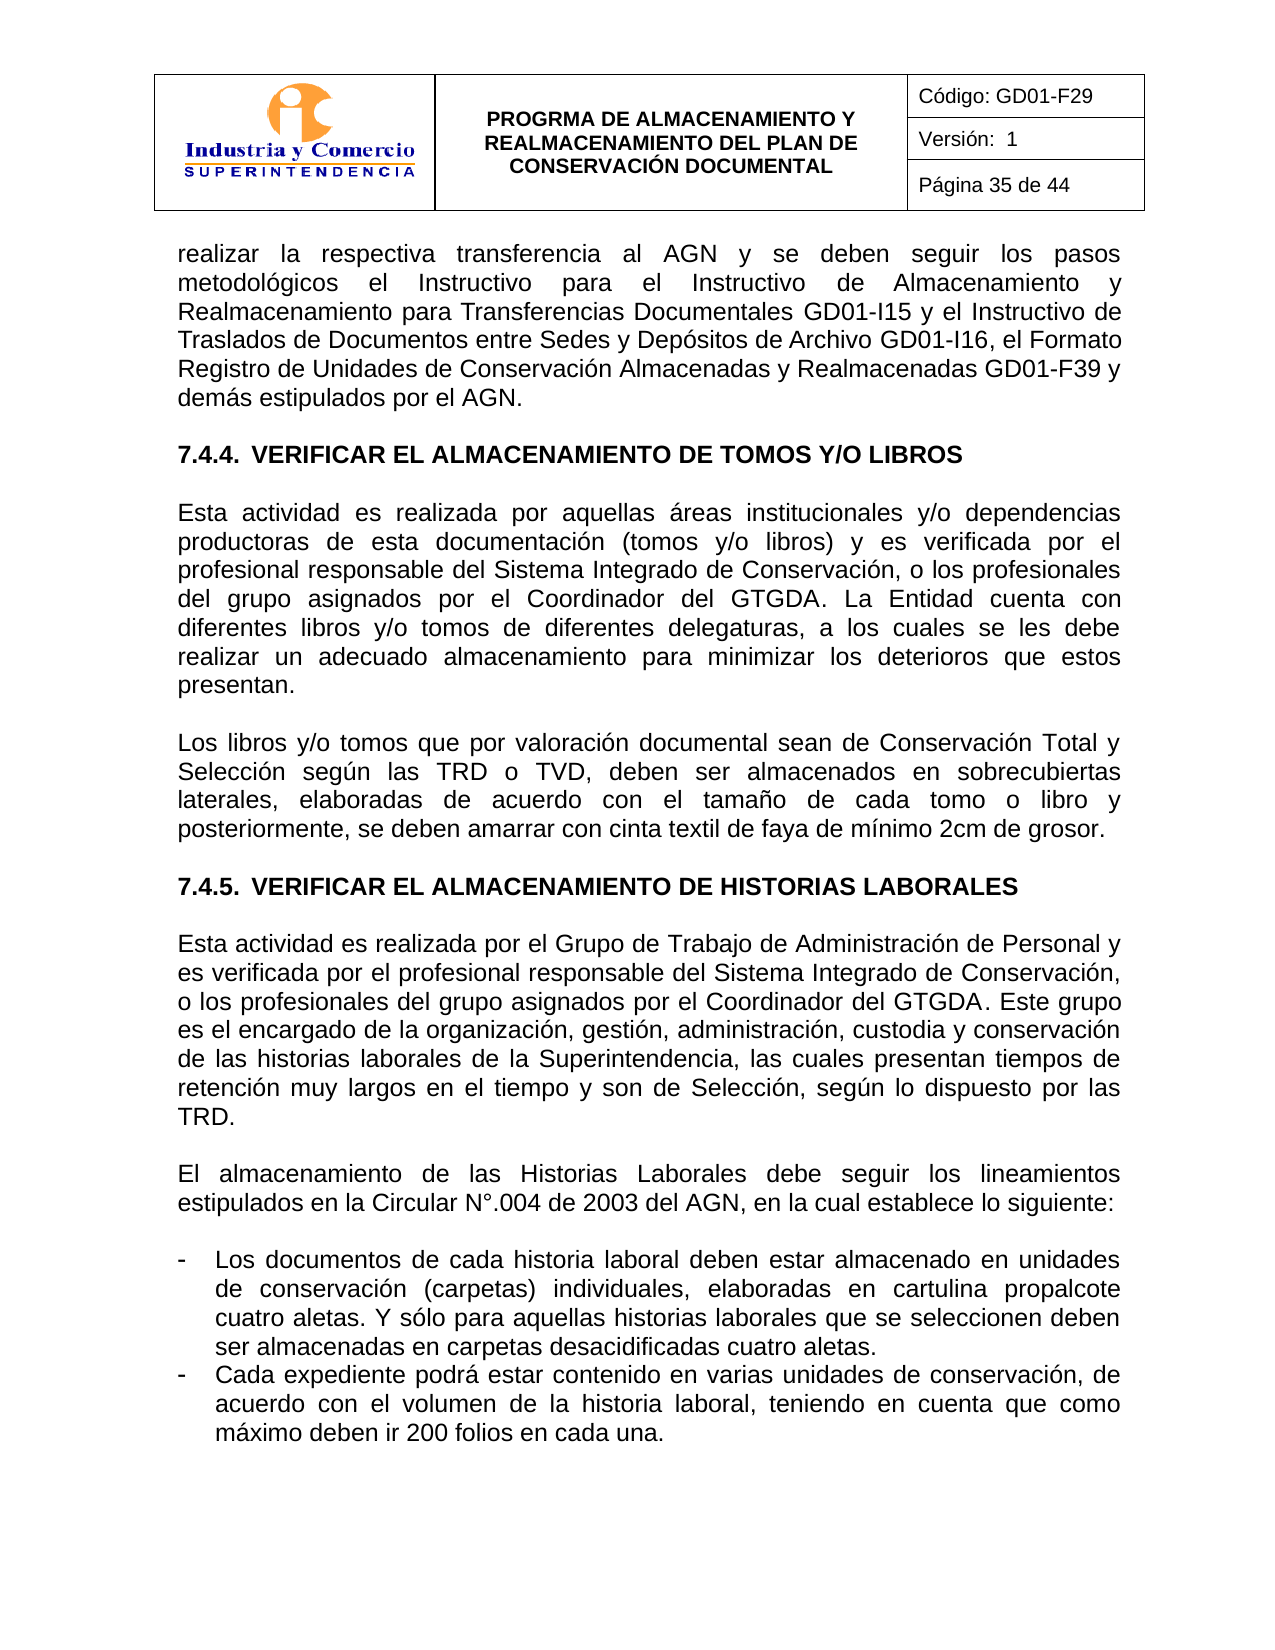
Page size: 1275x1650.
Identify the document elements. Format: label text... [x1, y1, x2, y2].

list Los documentos de cada historia laboral deben estar almacenado en unidades de conservación (carpetas) individuales, elaboradas en cartulina propalcote cuatro aletas. Y sólo para aquellas historias laborales que se seleccionen deben ser almacenadas en carpetas desacidificadas cuatro aletas. [177, 1245, 1122, 1360]
text Esta actividad es realizada por aquellas áreas institucionales y/o dependencias productoras de esta documentación (tomos y/o libros) y es verificada por el profesional responsable del Sistema Integrado de Conservación, o los profesionales del grupo asignados por el Coordinador del GTGDA. La Entidad cuenta con diferentes libros y/o tomos de diferentes delegaturas, a los cuales se les debe realizar un adecuado almacenamiento para minimizar los deterioros que estos presentan. [177, 498, 1122, 699]
text El almacenamiento de las Historias Laborales debe seguir los lineamientos estipulados en la Circular N°.004 de 2003 del AGN, en la cual establece lo siguiente: [177, 1159, 1122, 1216]
picture [184, 80, 417, 182]
list Cada expediente podrá estar contenido en varias unidades de conservación, de acuerdo con el volumen de la historia laboral, teniendo en cuenta que como máximo deben ir 200 folios en cada una. [177, 1360, 1122, 1447]
list VERIFICAR EL ALMACENAMIENTO DE TOMOS Y/O LIBROS [177, 440, 1122, 469]
list VERIFICAR EL ALMACENAMIENTO DE HISTORIAS LABORALES [177, 871, 1122, 900]
text Esta actividad es realizada por el Grupo de Trabajo de Administración de Personal y es verificada por el profesional responsable del Sistema Integrado de Conservación, o los profesionales del grupo asignados por el Coordinador del GTGDA. Este grupo es el encargado de la organización, gestión, administración, custodia y conservación de las historias laborales de la Superintendencia, las cuales presentan tiempos de retención muy largos en el tiempo y son de Selección, según lo dispuesto por las TRD. [177, 929, 1122, 1130]
text Los libros y/o tomos que por valoración documental sean de Conservación Total y Selección según las TRD o TVD, deben ser almacenados en sobrecubiertas laterales, elaboradas de acuerdo con el tamaño de cada tomo o libro y posteriormente, se deben amarrar con cinta textil de faya de mínimo 2cm de grosor. [177, 728, 1122, 843]
